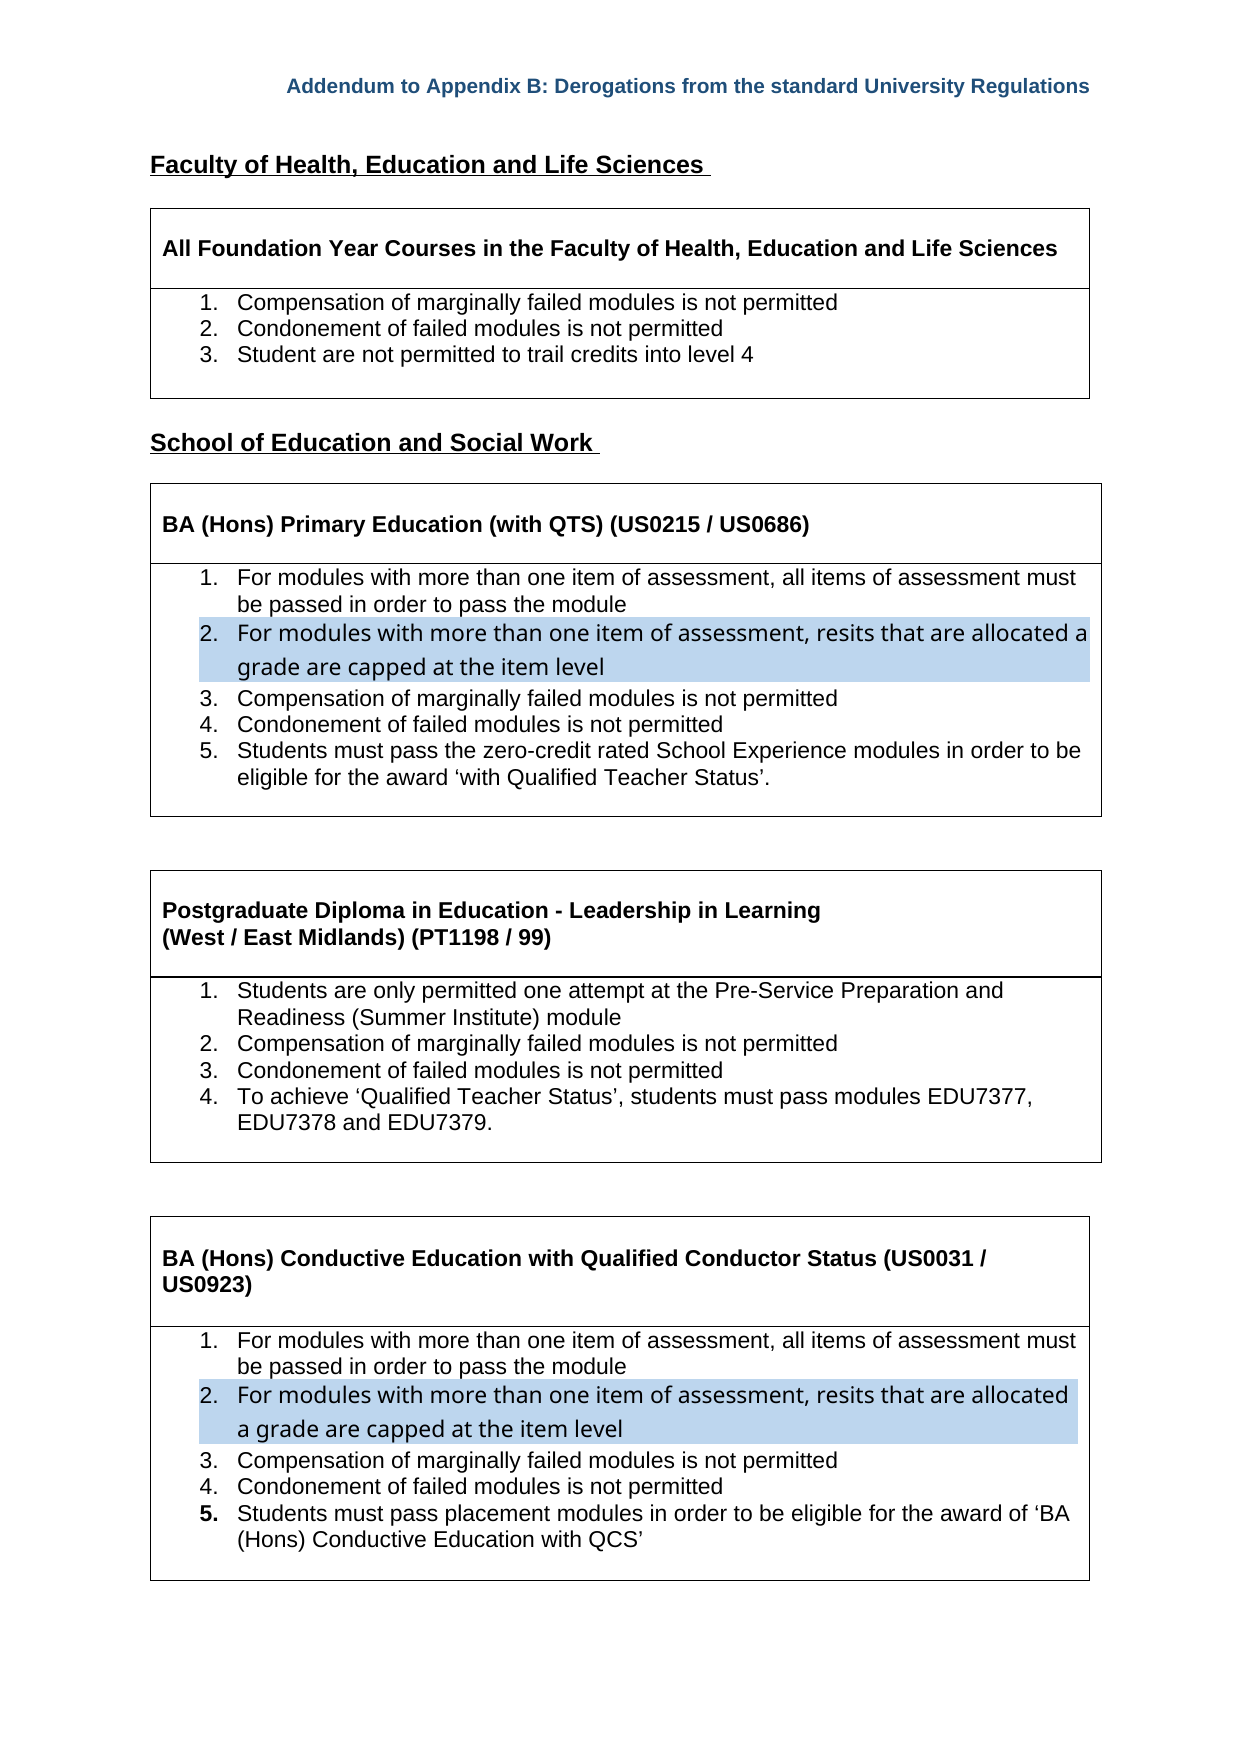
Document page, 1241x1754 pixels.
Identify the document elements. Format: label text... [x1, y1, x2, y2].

table_cell Students are only permitted one attempt at the Pre-Service Preparation and Readiness (Summer Institute) module Compensation of marginally failed modules is not permitted Condonement of failed modules is not permitted To achieve ‘Qualified Teacher Status’, students must pass modules EDU7377, EDU7378 and EDU7379. [151, 978, 1101, 1162]
table_header All Foundation Year Courses in the Faculty of Health, Education and Life Sciences [151, 209, 1089, 288]
table_header BA (Hons) Conductive Education with Qualified Conductor Status (US0031 / US0923) [151, 1217, 1089, 1326]
table_header Postgraduate Diploma in Education - Leadership in Learning (West / East Midlands) (PT1198 / 99) [151, 871, 1101, 976]
table_cell For modules with more than one item of assessment, all items of assessment must be passed in order to pass the module For modules with more than one item of assessment, resits that are allocated a grade are capped at the item level Compensation of marginally failed modules is not permitted Condonement of failed modules is not permitted Students must pass the zero-credit rated School Experience modules in order to be eligible for the award ‘with Qualified Teacher Status’. [151, 564, 1101, 816]
table_header BA (Hons) Primary Education (with QTS) (US0215 / US0686) [151, 484, 1101, 563]
table_cell Compensation of marginally failed modules is not permitted Condonement of failed modules is not permitted Student are not permitted to trail credits into level 4 [151, 289, 1089, 398]
text School of Education and Social Work [150, 428, 1090, 457]
table_cell For modules with more than one item of assessment, all items of assessment must be passed in order to pass the module For modules with more than one item of assessment, resits that are allocated a grade are capped at the item level Compensation of marginally failed modules is not permitted Condonement of failed modules is not permitted Students must pass placement modules in order to be eligible for the award of ‘BA (Hons) Conductive Education with QCS’ [151, 1327, 1089, 1580]
text Faculty of Health, Education and Life Sciences [150, 150, 1090, 179]
